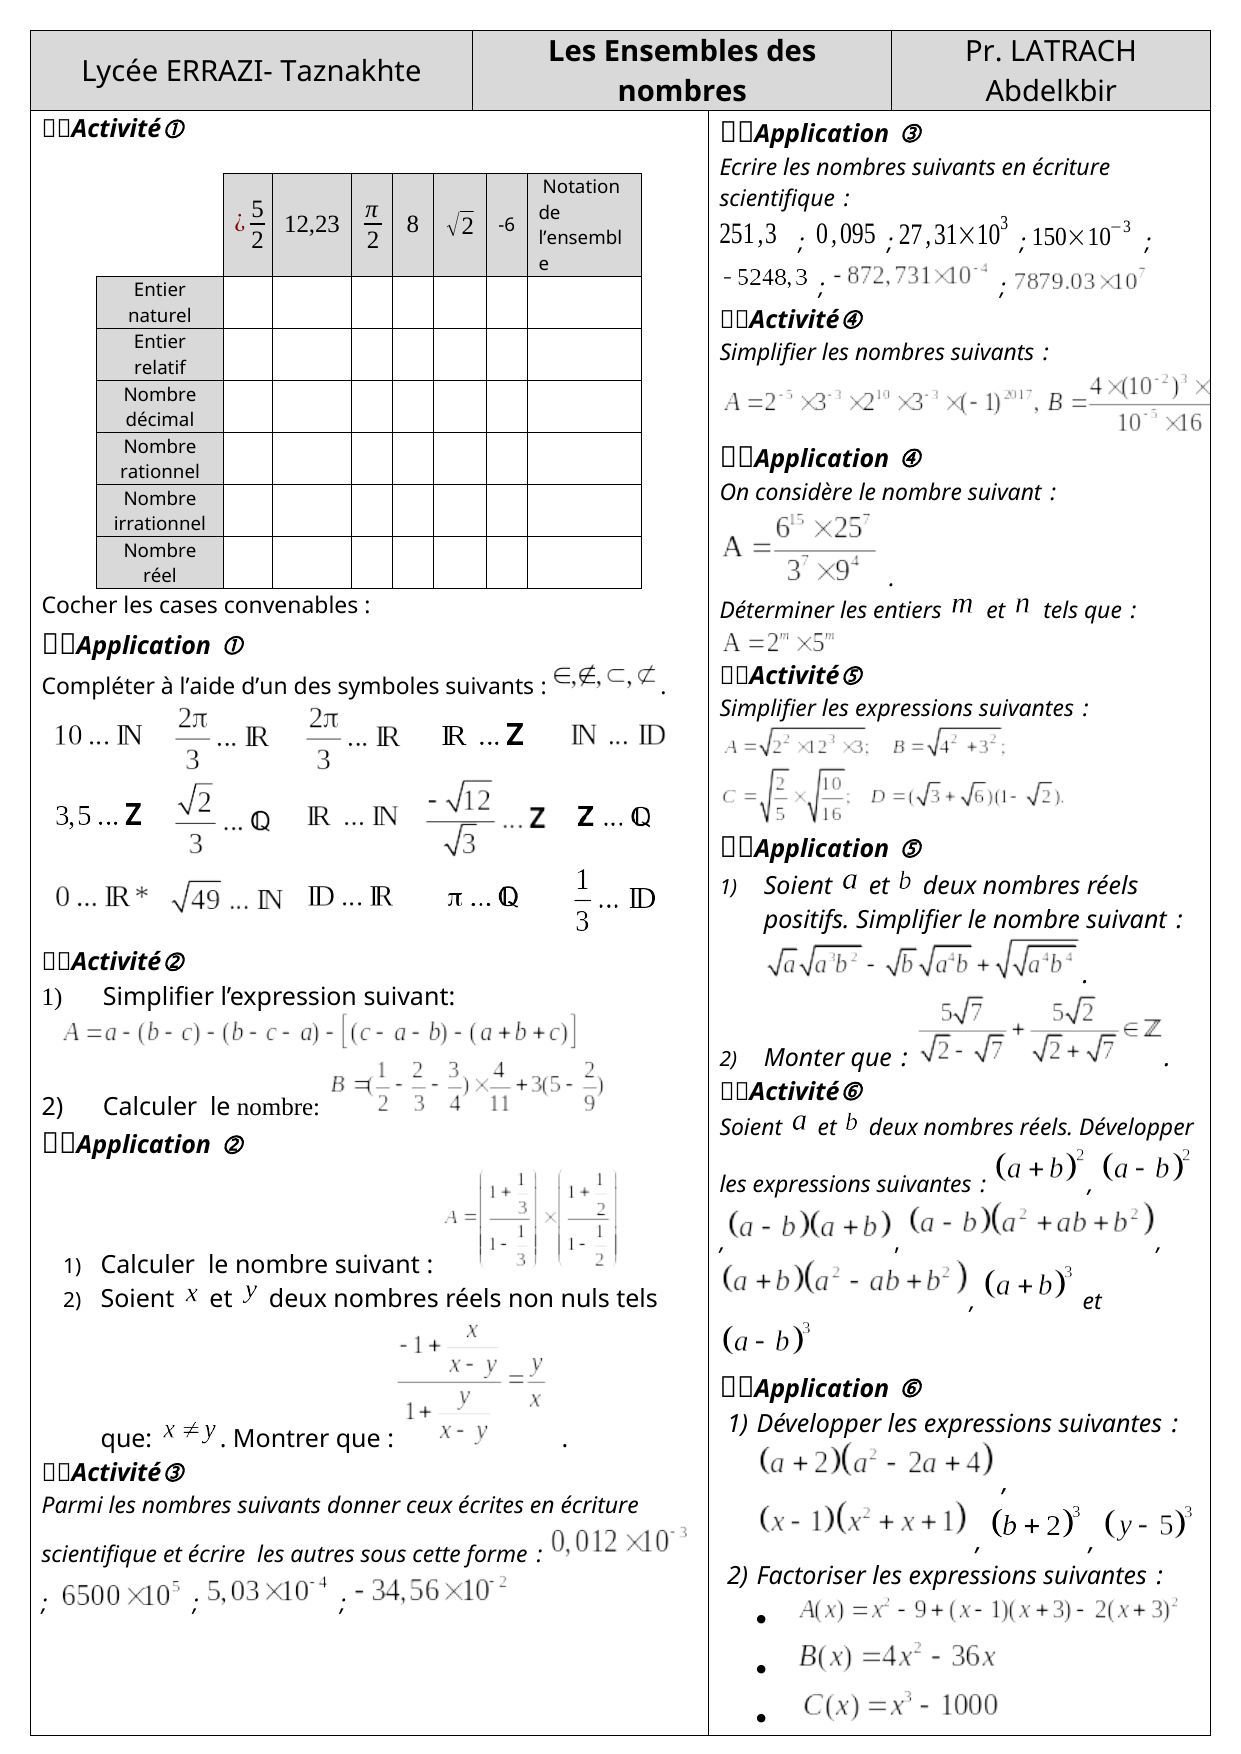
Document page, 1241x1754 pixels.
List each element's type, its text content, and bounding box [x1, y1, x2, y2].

table_header Pr. LATRACH Abdelkbir [892, 31, 1210, 110]
table_header Lycée ERRAZI- Taznakhte [31, 31, 472, 110]
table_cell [31, 111, 708, 1734]
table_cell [709, 111, 1210, 1734]
table_header Les Ensembles des nombres [473, 31, 891, 110]
